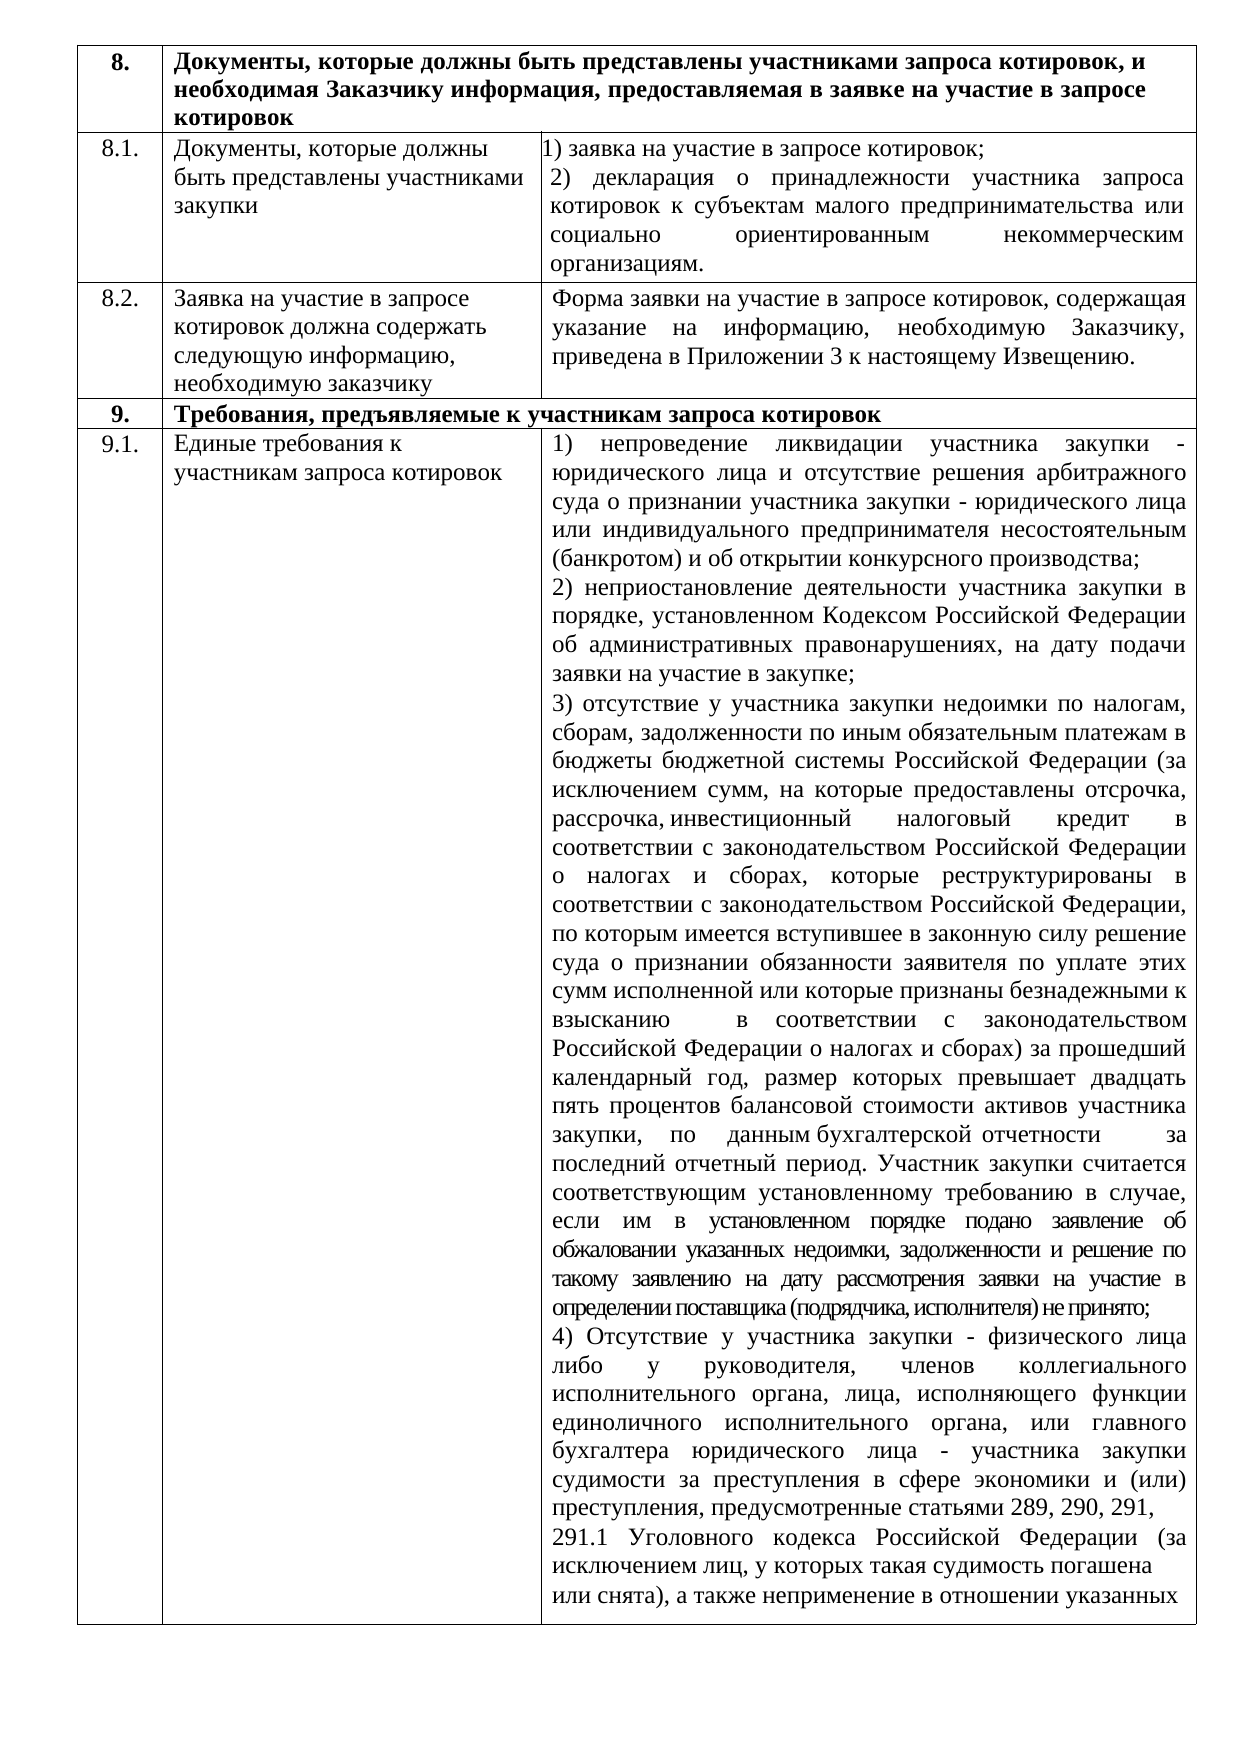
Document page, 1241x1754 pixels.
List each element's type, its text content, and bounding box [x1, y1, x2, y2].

table_cell 1) заявка на участие в запросе котировок; 2) декларация о принадлежности участника запроса котировок к субъектам малого предпринимательства или социально ориентированным некоммерческим организациям. [542, 133, 1196, 282]
table_cell 9.1. [78, 429, 162, 1624]
table_cell Требования, предъявляемые к участникам запроса котировок [163, 399, 1196, 427]
table_cell Заявка на участие в запросе котировок должна содержать следующую информацию, необходимую заказчику [163, 283, 541, 397]
table_cell Документы, которые должны быть представлены участниками закупки [163, 133, 541, 282]
table_cell 8. [78, 46, 162, 131]
table_cell 8.2. [78, 283, 162, 397]
table_cell Форма заявки на участие в запросе котировок, содержащая указание на информацию, необходимую Заказчику, приведена в Приложении 3 к настоящему Извещению. [542, 283, 1196, 397]
table_cell 9. [78, 399, 162, 427]
table_cell 8.1. [78, 133, 162, 282]
table_cell Документы, которые должны быть представлены участниками запроса котировок, и необходимая Заказчику информация, предоставляемая в заявке на участие в запросе котировок [163, 46, 1196, 131]
table_cell 1) непроведение ликвидации участника закупки -юридического лица и отсутствие решения арбитражного суда о признании участника закупки - юридического лица или индивидуального предпринимателя несостоятельным (банкротом) и об открытии конкурсного производства; 2) неприостановление деятельности участника закупки в порядке, установленном Кодексом Российской Федерации об административных правонарушениях, на дату подачи заявки на участие в закупке; 3) отсутствие у участника закупки недоимки по налогам, сборам, задолженности по иным обязательным платежам в бюджеты бюджетной системы Российской Федерации (за исключением сумм, на которые предоставлены отсрочка, рассрочка, инвестиционный налоговый кредит в соответствии с законодательством Российской Федерации о налогах и сборах, которые реструктурированы в соответствии с законодательством Российской Федерации, по которым имеется вступившее в законную силу решение суда о признании обязанности заявителя по уплате этих сумм исполненной или которые признаны безнадежными к взысканию в соответствии с законодательством Российской Федерации о налогах и сборах) за прошедший календарный год, размер которых превышает двадцать пять процентов балансовой стоимости активов участника закупки, по данным бухгалтерской отчетности за последний отчетный период. Участник закупки считается соответствующим установленному требованию в случае, если им в установленном порядке подано заявление об обжаловании указанных недоимки, задолженности и решение по такому заявлению на дату рассмотрения заявки на участие в определении поставщика (подрядчика, исполнителя) не принято; 4) Отсутствие у участника закупки - физического лица либо у руководителя, членов коллегиального исполнительного органа, лица, исполняющего функции единоличного исполнительного органа, или главного бухгалтера юридического лица - участника закупки судимости за преступления в сфере экономики и (или) преступления, предусмотренные статьями 289, 290, 291, 291.1 Уголовного кодекса Российской Федерации (за исключением лиц, у которых такая судимость погашена или снята), а также неприменение в отношении указанных [542, 429, 1196, 1624]
table_cell Единые требования к участникам запроса котировок [163, 429, 541, 1624]
